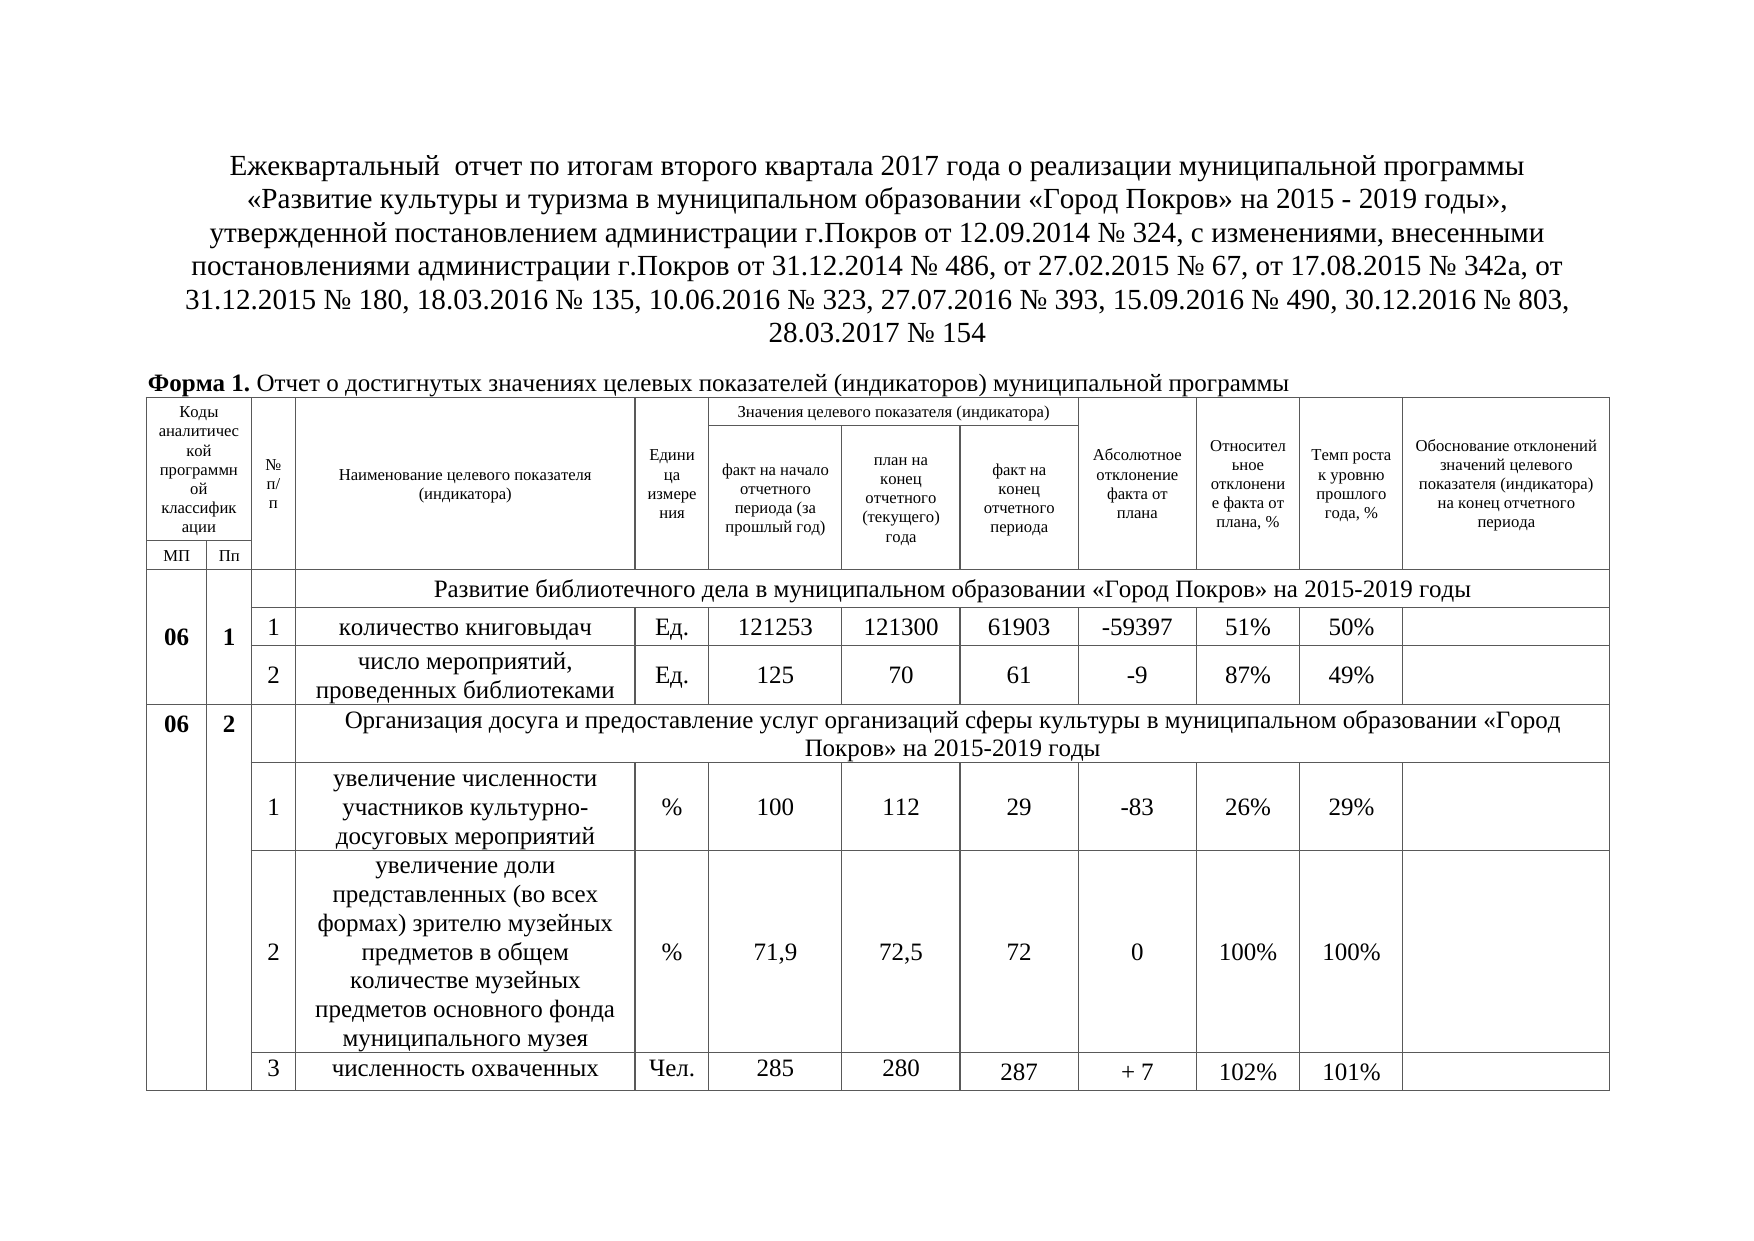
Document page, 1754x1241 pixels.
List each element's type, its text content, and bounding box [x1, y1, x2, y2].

table_cell 100% [1197, 851, 1299, 1052]
table_cell 61903 [961, 608, 1078, 645]
table_cell 2 [252, 646, 295, 704]
table_cell 121300 [842, 608, 959, 645]
table_header Абсолютное отклонение факта от плана [1079, 398, 1196, 569]
table_cell 87% [1197, 646, 1299, 704]
table_cell -9 [1079, 646, 1196, 704]
table_cell факт на конец отчетного периода [961, 426, 1078, 569]
table_cell 121253 [709, 608, 841, 645]
table_cell 101% [1300, 1053, 1402, 1090]
table_cell увеличение численности участников культурно-досуговых мероприятий [296, 763, 634, 849]
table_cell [296, 1053, 634, 1090]
table_cell 280 [842, 1053, 959, 1090]
table_cell 51% [1197, 608, 1299, 645]
table_cell 61 [961, 646, 1078, 704]
table_cell 06 [147, 705, 206, 1090]
table_header Значения целевого показателя (индикатора) [709, 398, 1078, 425]
table_header Наименование целевого показателя (индикатора) [296, 398, 634, 569]
table_cell [1403, 851, 1609, 1052]
table_cell Ед. [636, 646, 708, 704]
table_header Коды аналитической программной классификации [147, 398, 251, 540]
table_cell Чел. [636, 1053, 708, 1090]
table_cell план на конец отчетного (текущего) года [842, 426, 959, 569]
table_cell 2 [207, 705, 251, 1090]
table_cell 06 [147, 570, 206, 704]
table_cell 72 [961, 851, 1078, 1052]
table_cell 2 [252, 851, 295, 1052]
table_cell 1 [207, 570, 251, 704]
table_cell Организация досуга и предоставление услуг организаций сферы культуры в муниципальном образовании «Город Покров» на 2015-2019 годы [296, 705, 1609, 762]
table_cell [252, 705, 295, 762]
table_cell 72,5 [842, 851, 959, 1052]
table_cell Пп [207, 541, 251, 569]
text «Развитие культуры и туризма в муниципальном образовании «Город Покров» на 2015 - 2019 годы», [148, 181, 1606, 215]
table_cell Развитие библиотечного дела в муниципальном образовании «Город Покров» на 2015-2019 годы [296, 570, 1609, 607]
table_cell увеличение доли представленных (во всех формах) зрителю музейных предметов в общем количестве музейных предметов основного фонда муниципального музея [296, 851, 634, 1052]
table_cell % [636, 851, 708, 1052]
table_header Относительное отклонение факта от плана, % [1197, 398, 1299, 569]
table_cell количество книговыдач [296, 608, 634, 645]
table_cell 125 [709, 646, 841, 704]
text Ежеквартальный отчет по итогам второго квартала 2017 года о реализации муниципальной программы [148, 148, 1606, 181]
text Форма 1. Отчет о достигнутых значениях целевых показателей (индикаторов) муниципальной программы [148, 368, 1606, 397]
table_cell факт на начало отчетного периода (за прошлый год) [709, 426, 841, 569]
table_cell + 7 [1079, 1053, 1196, 1090]
table_cell 285 [709, 1053, 841, 1090]
table_cell 26% [1197, 763, 1299, 849]
table_header № п/п [252, 398, 295, 569]
table_cell % [636, 763, 708, 849]
table_cell 287 [961, 1053, 1078, 1090]
table_cell 3 [252, 1053, 295, 1090]
table_cell 71,9 [709, 851, 841, 1052]
table_cell [1403, 608, 1609, 645]
text утвержденной постановлением администрации г.Покров от 12.09.2014 № 324, с изменениями, внесенными постановлениями администрации г.Покров от 31.12.2014 № 486, от 27.02.2015 № 67, от 17.08.2015 № 342а, от 31.12.2015 № 180, 18.03.2016 № 135, 10.06.2016 № 323, 27.07.2016 № 393, 15.09.2016 № 490, 30.12.2016 № 803, 28.03.2017 № 154 [148, 215, 1606, 349]
table_header Обоснование отклонений значений целевого показателя (индикатора) на конец отчетного периода [1403, 398, 1609, 569]
table_cell 112 [842, 763, 959, 849]
table_cell 100 [709, 763, 841, 849]
table_cell Ед. [636, 608, 708, 645]
table_cell 50% [1300, 608, 1402, 645]
table_cell 29 [961, 763, 1078, 849]
table_cell [1403, 646, 1609, 704]
table_cell [1403, 1053, 1609, 1090]
table_cell 100% [1300, 851, 1402, 1052]
table_cell -59397 [1079, 608, 1196, 645]
table_cell [252, 570, 295, 607]
table_cell 0 [1079, 851, 1196, 1052]
table_cell 1 [252, 608, 295, 645]
table_cell -83 [1079, 763, 1196, 849]
table_cell 29% [1300, 763, 1402, 849]
table_cell число мероприятий, проведенных библиотеками [296, 646, 634, 704]
table_cell 49% [1300, 646, 1402, 704]
table_header Темп роста к уровню прошлого года, % [1300, 398, 1402, 569]
table_cell [1403, 763, 1609, 849]
table_cell 1 [252, 763, 295, 849]
table_cell 70 [842, 646, 959, 704]
table_cell 102% [1197, 1053, 1299, 1090]
table_cell МП [147, 541, 206, 569]
table_header Единица измерения [636, 398, 708, 569]
